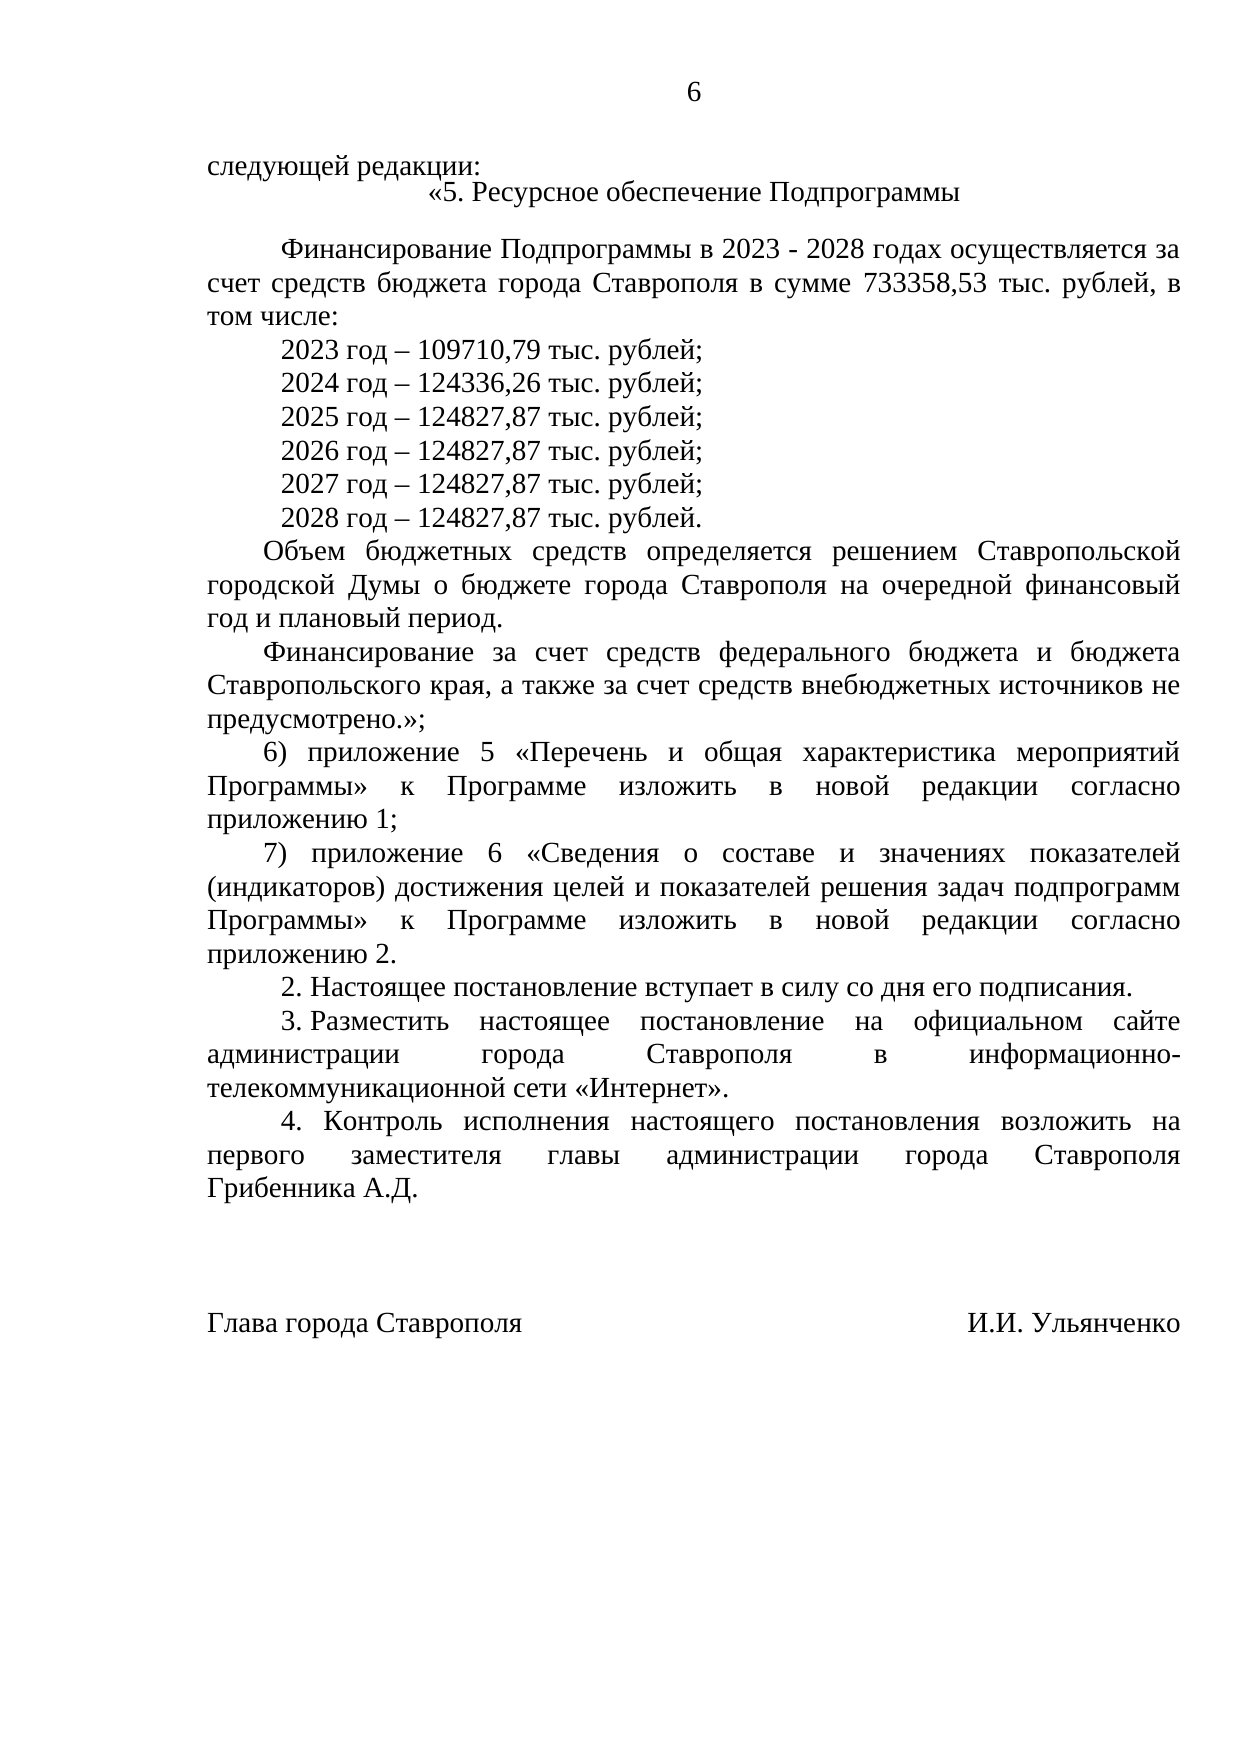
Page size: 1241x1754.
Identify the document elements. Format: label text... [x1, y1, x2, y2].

text 2026 год – 124827,87 тыс. рублей; [541, 433, 1181, 466]
text 2. Настоящее постановление вступает в силу со дня его подписания. [207, 969, 1181, 1003]
text 2025 год – 124827,87 тыс. рублей; [541, 399, 1181, 433]
text 2023 год – 109710,79 тыс. рублей; [207, 332, 417, 366]
text 7) приложение 6 «Сведения о составе и значениях показателей (индикаторов) достижения целей и показателей решения задач подпрограмм Программы» к Программе изложить в новой редакции согласно приложению 2. [207, 835, 1181, 969]
text 2027 год – 124827,87 тыс. рублей; [541, 466, 1181, 500]
text 2023 год – 109710,79 тыс. рублей; [548, 332, 1181, 366]
text Глава города Ставрополя И.И. Ульянченко [207, 1305, 1181, 1338]
text Финансирование за счет средств федерального бюджета и бюджета Ставропольского края, а также за счет средств внебюджетных источников не предусмотрено.»; [207, 634, 1181, 734]
text 2027 год – 124827,87 тыс. рублей; [207, 466, 417, 500]
text 3. Разместить настоящее постановление на официальном сайте администрации города Ставрополя в информационно-телекоммуникационной сети «Интернет». [207, 1003, 1181, 1103]
text Финансирование Подпрограммы в 2023 - 2028 годах осуществляется за счет средств бюджета города Ставрополя в сумме 733358,53 тыс. рублей, в том числе: [207, 231, 1181, 332]
text 2025 год – 124827,87 тыс. рублей; [207, 399, 417, 433]
text 2024 год – 124336,26 тыс. рублей; [207, 366, 417, 399]
text 2028 год – 124827,87 тыс. рублей. [207, 500, 417, 533]
text 4. Контроль исполнения настоящего постановления возложить на первого заместителя главы администрации города Ставрополя Грибенника А.Д. [207, 1103, 1181, 1204]
text 6) приложение 5 «Перечень и общая характеристика мероприятий Программы» к Программе изложить в новой редакции согласно приложению 1; [207, 734, 1181, 835]
text 2028 год – 124827,87 тыс. рублей. [541, 500, 1181, 533]
text «5. Ресурсное обеспечение Подпрограммы [207, 181, 1181, 206]
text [207, 148, 1181, 181]
text 2026 год – 124827,87 тыс. рублей; [207, 433, 417, 466]
text 2024 год – 124336,26 тыс. рублей; [548, 366, 1181, 399]
text Объем бюджетных средств определяется решением Ставропольской городской Думы о бюджете города Ставрополя на очередной финансовый год и плановый период. [207, 533, 1181, 634]
